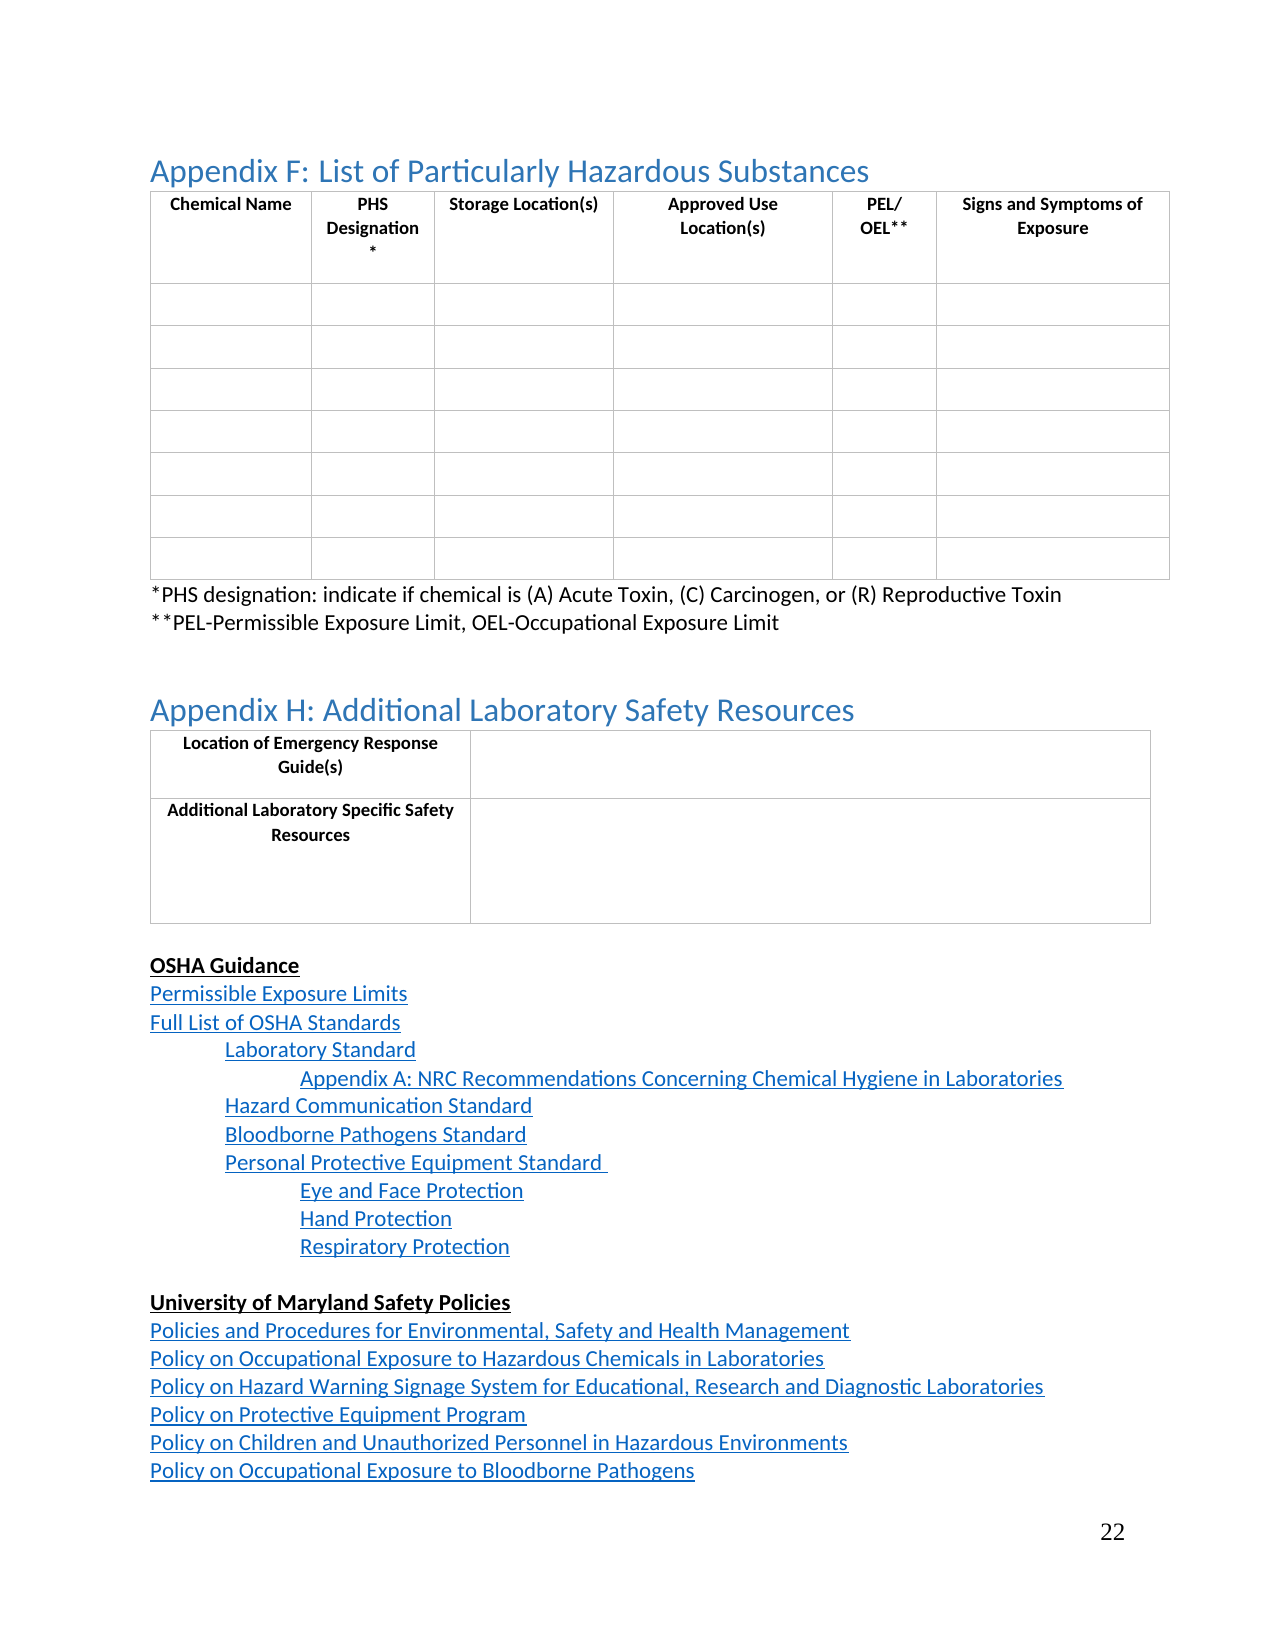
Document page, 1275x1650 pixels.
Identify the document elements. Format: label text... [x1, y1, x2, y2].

table_cell [312, 326, 434, 368]
table_cell [614, 284, 832, 325]
text Bloodborne Pathogens Standard [225, 1120, 1125, 1148]
table_cell [614, 369, 832, 410]
table_cell [833, 453, 936, 494]
table_cell [435, 369, 613, 410]
table_cell [151, 538, 311, 579]
text University of Maryland Safety Policies [150, 1288, 1125, 1316]
table_cell [151, 369, 311, 410]
table_cell [937, 369, 1169, 410]
table_cell [312, 496, 434, 537]
text Appendix A: NRC Recommendations Concerning Chemical Hygiene in Laboratories [225, 1064, 1125, 1092]
table_cell [833, 369, 936, 410]
table_cell [833, 538, 936, 579]
table_cell [614, 411, 832, 452]
table_cell [833, 411, 936, 452]
table_cell [312, 411, 434, 452]
table_header PHS Designation* [312, 192, 434, 283]
text Permissible Exposure Limits [150, 979, 1125, 1008]
table_cell [614, 496, 832, 537]
table_header Location of Emergency Response Guide(s) [151, 731, 470, 797]
table_cell [937, 538, 1169, 579]
table_cell [833, 326, 936, 368]
table_cell [312, 538, 434, 579]
text Policy on Occupational Exposure to Hazardous Chemicals in Laboratories [150, 1344, 1125, 1372]
table_cell [833, 496, 936, 537]
text OSHA Guidance [150, 952, 1125, 979]
table_cell [435, 496, 613, 537]
table_header Approved Use Location(s) [614, 192, 832, 283]
table_cell [937, 453, 1169, 494]
table_cell [937, 411, 1169, 452]
text Eye and Face Protection [300, 1176, 1125, 1204]
text **PEL-Permissible Exposure Limit, OEL-Occupational Exposure Limit [150, 608, 1125, 636]
table_cell [151, 496, 311, 537]
table_cell [471, 799, 1150, 922]
text Policy on Protective Equipment Program [150, 1400, 1125, 1428]
table_cell Additional Laboratory Specific Safety Resources [151, 799, 470, 922]
text Hazard Communication Standard [225, 1092, 1125, 1120]
table_cell [435, 411, 613, 452]
text Laboratory Standard [225, 1036, 1125, 1064]
text Respiratory Protection [300, 1232, 1125, 1260]
table_cell [312, 453, 434, 494]
table_cell [937, 284, 1169, 325]
table_cell [435, 538, 613, 579]
table_cell [614, 453, 832, 494]
table_cell [937, 326, 1169, 368]
table_header Signs and Symptoms of Exposure [937, 192, 1169, 283]
table_cell [937, 496, 1169, 537]
text Personal Protective Equipment Standard [225, 1148, 1125, 1176]
text Policies and Procedures for Environmental, Safety and Health Management [150, 1316, 1125, 1344]
table_cell [151, 453, 311, 494]
table_cell [435, 326, 613, 368]
table_header PEL/OEL** [833, 192, 936, 283]
table_cell [151, 284, 311, 325]
table_cell [435, 284, 613, 325]
table_cell [312, 284, 434, 325]
text Policy on Children and Unauthorized Personnel in Hazardous Environments [150, 1428, 1125, 1456]
table_header [471, 731, 1150, 797]
text Policy on Occupational Exposure to Bloodborne Pathogens [150, 1456, 1125, 1484]
text Hand Protection [300, 1204, 1125, 1232]
table_header Storage Location(s) [435, 192, 613, 283]
text Full List of OSHA Standards [150, 1008, 1125, 1036]
table_cell [435, 453, 613, 494]
table_cell [614, 326, 832, 368]
table_cell [151, 326, 311, 368]
text *PHS designation: indicate if chemical is (A) Acute Toxin, (C) Carcinogen, or (R) Reproductive Toxin [150, 580, 1125, 608]
subtitle Appendix H: Additional Laboratory Safety Resources [150, 689, 1125, 730]
table_cell [151, 411, 311, 452]
subtitle Appendix F: List of Particularly Hazardous Substances [150, 150, 1125, 191]
table_cell [312, 369, 434, 410]
table_header Chemical Name [151, 192, 311, 283]
table_cell [614, 538, 832, 579]
table_cell [833, 284, 936, 325]
text Policy on Hazard Warning Signage System for Educational, Research and Diagnostic Laboratories [150, 1372, 1125, 1400]
